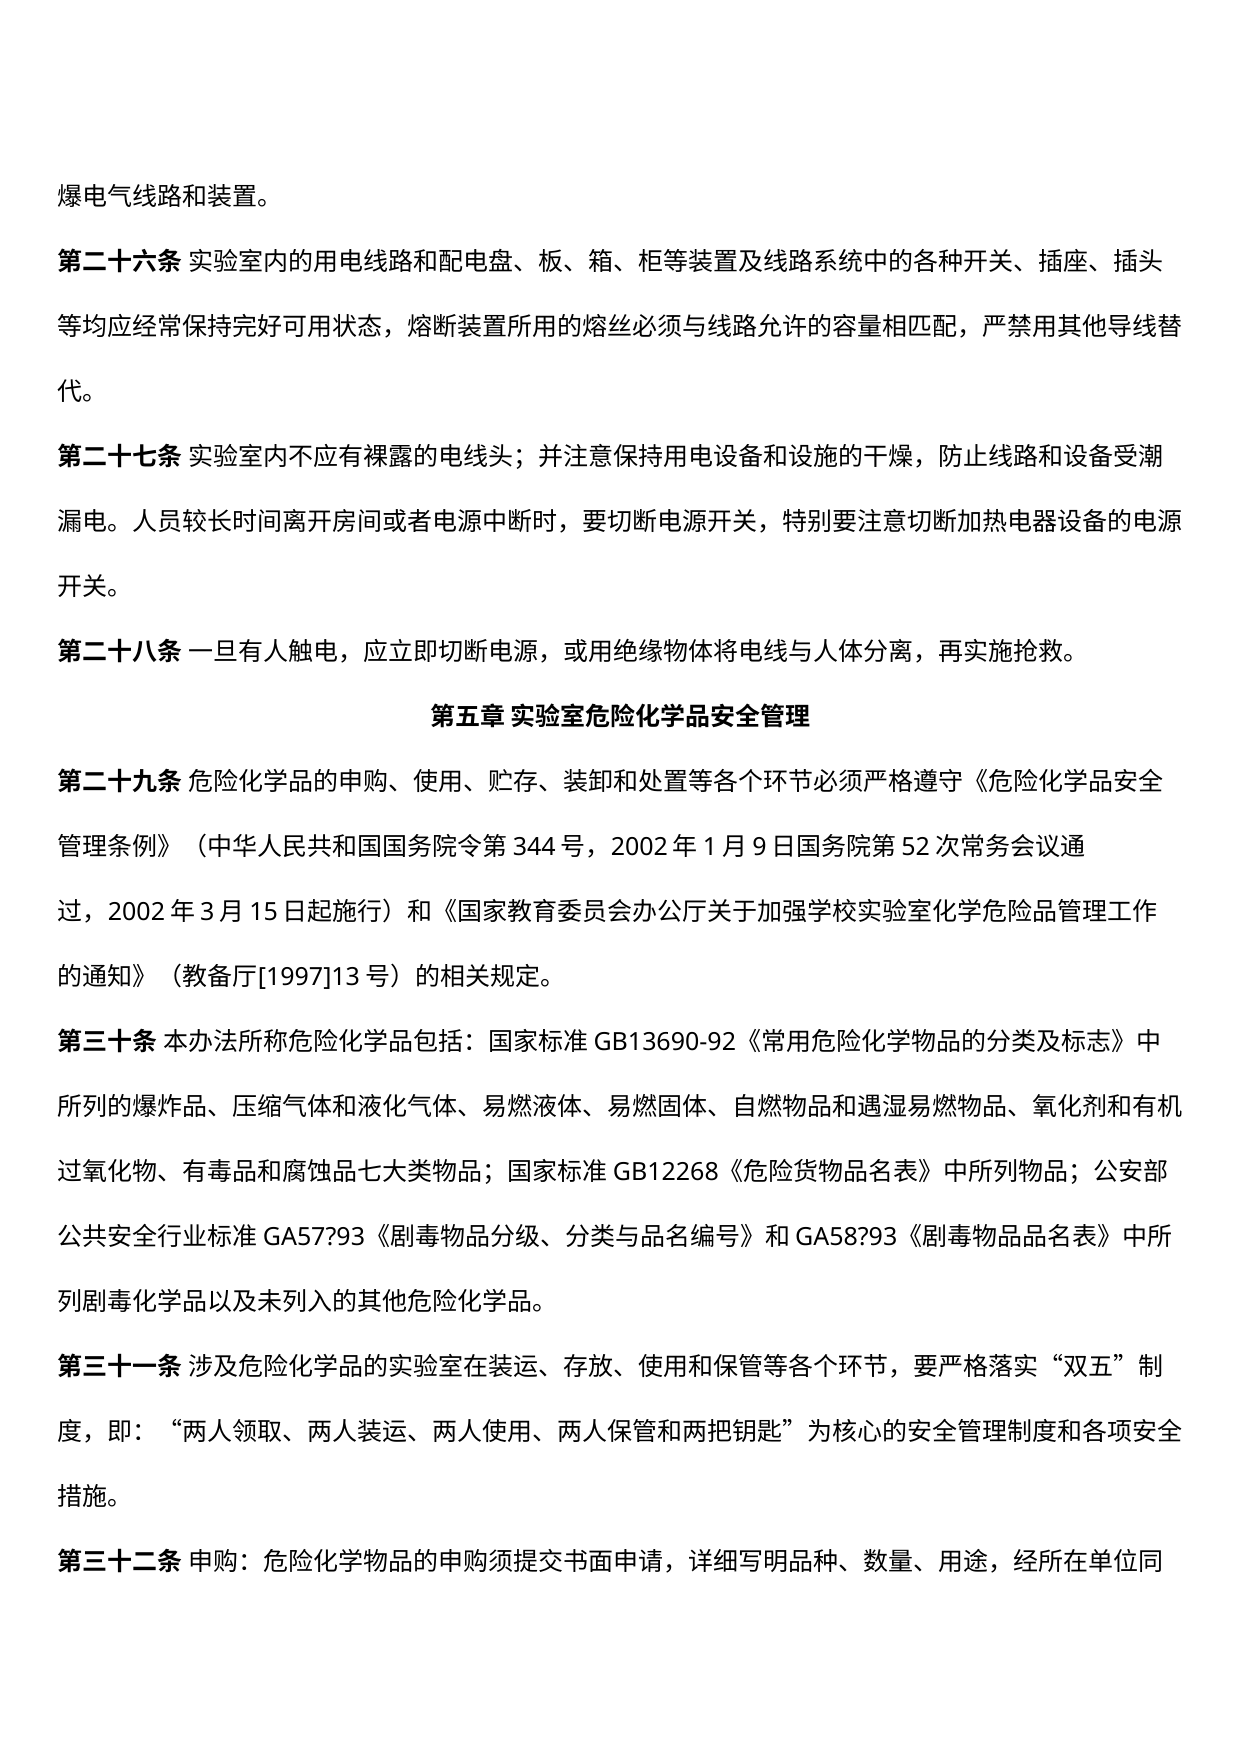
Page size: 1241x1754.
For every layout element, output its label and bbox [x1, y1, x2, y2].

table_cell [58, 162, 1183, 1592]
